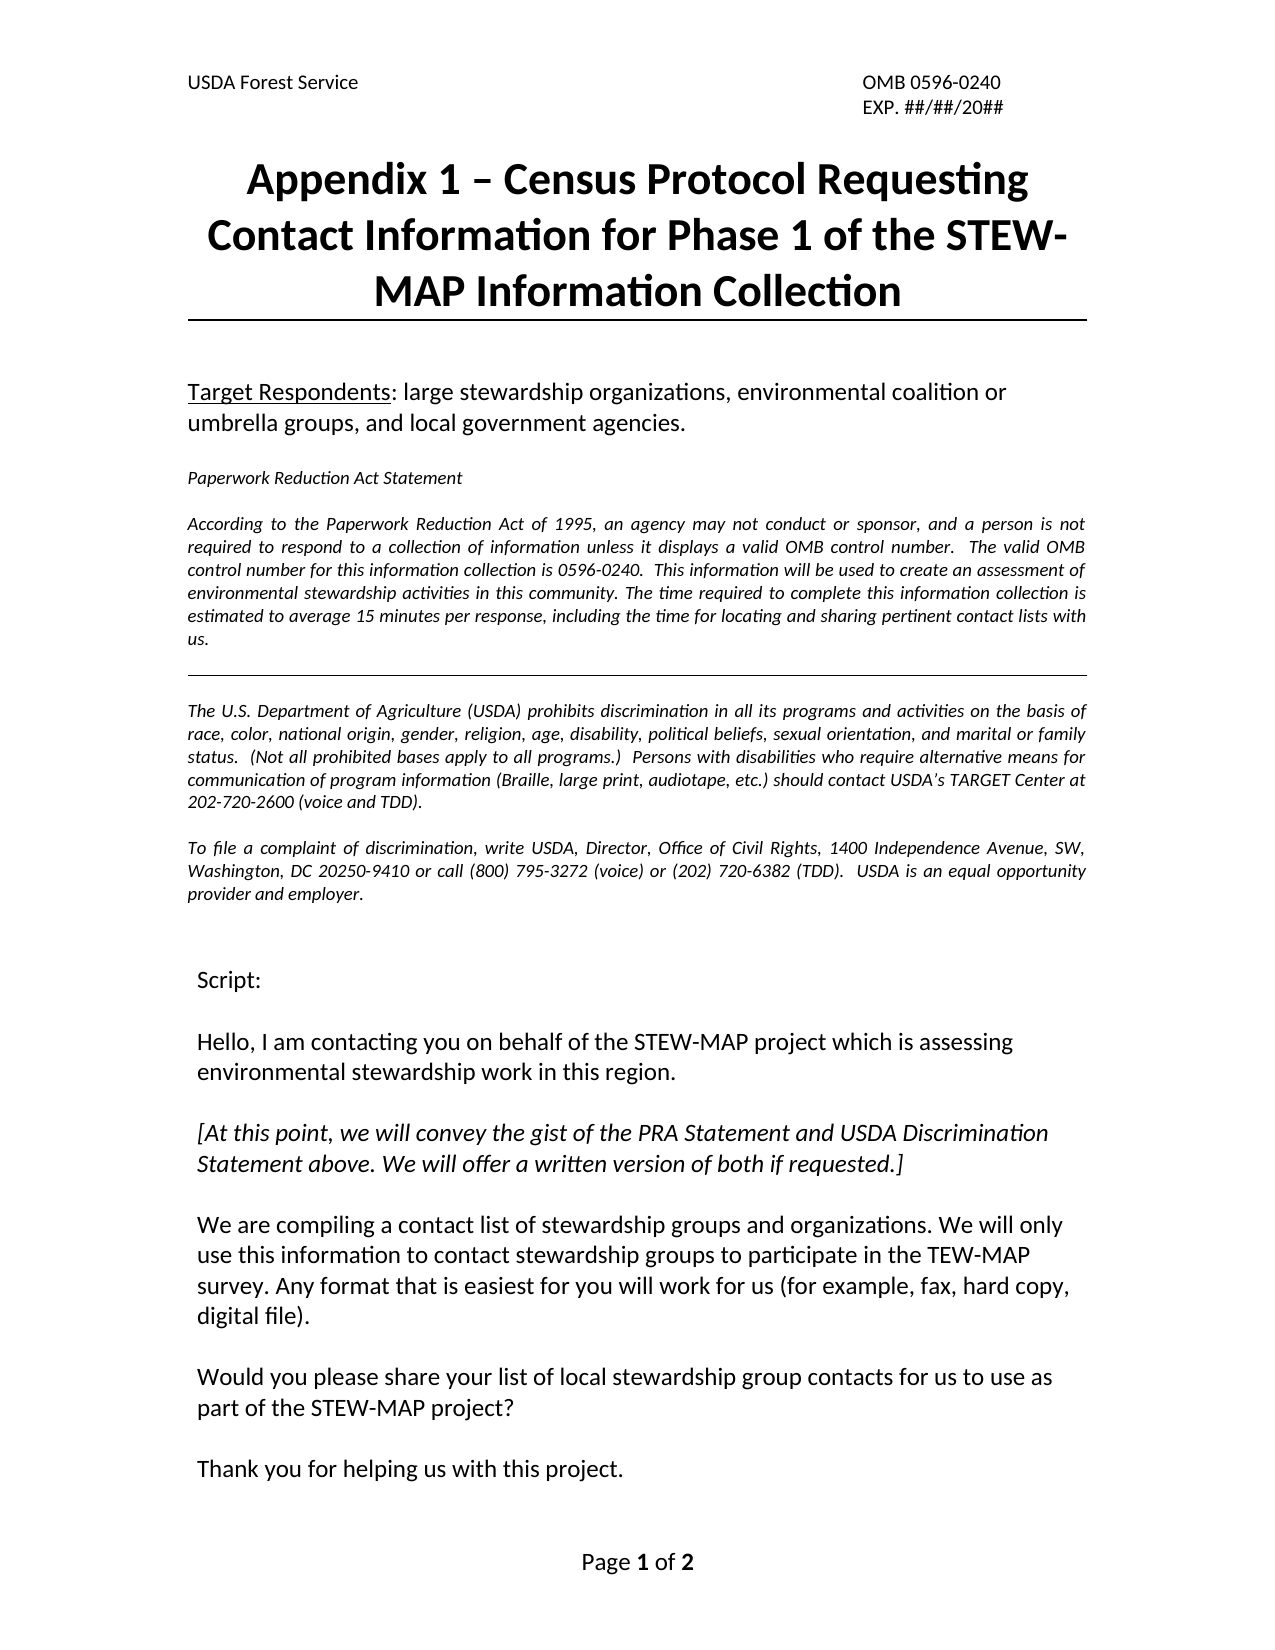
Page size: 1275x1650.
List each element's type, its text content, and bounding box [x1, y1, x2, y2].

text Would you please share your list of local stewardship group contacts for us to use as part of the STEW-MAP project? [197, 1361, 1087, 1422]
text [At this point, we will convey the gist of the PRA Statement and USDA Discrimination Statement above. We will offer a written version of both if requested.] [197, 1117, 1087, 1178]
text Hello, I am contacting you on behalf of the STEW-MAP project which is assessing environmental stewardship work in this region. [197, 1026, 1087, 1087]
text Appendix 1 – Census Protocol Requesting Contact Information for Phase 1 of the STEW-MAP Information Collection [187, 150, 1087, 321]
text Target Respondents: large stewardship organizations, environmental coalition or umbrella groups, and local government agencies. [187, 376, 1087, 437]
text The U.S. Department of Agriculture (USDA) prohibits discrimination in all its programs and activities on the basis of race, color, national origin, gender, religion, age, disability, political beliefs, sexual orientation, and marital or family status. (Not all prohibited bases apply to all programs.) Persons with disabilities who require alternative means for communication of program information (Braille, large print, audiotape, etc.) should contact USDA’s TARGET Center at 202-720-2600 (voice and TDD). [187, 699, 1087, 814]
text Script: [197, 964, 1087, 995]
text According to the Paperwork Reduction Act of 1995, an agency may not conduct or sponsor, and a person is not required to respond to a collection of information unless it displays a valid OMB control number. The valid OMB control number for this information collection is 0596-0240. This information will be used to create an assessment of environmental stewardship activities in this community. The time required to complete this information collection is estimated to average 15 minutes per response, including the time for locating and sharing pertinent contact lists with us. [187, 512, 1087, 649]
text To file a complaint of discrimination, write USDA, Director, Office of Civil Rights, 1400 Independence Avenue, SW, Washington, DC 20250-9410 or call (800) 795-3272 (voice) or (202) 720-6382 (TDD). USDA is an equal opportunity provider and employer. [187, 837, 1087, 905]
text Paperwork Reduction Act Statement [187, 466, 1087, 489]
text We are compiling a contact list of stewardship groups and organizations. We will only use this information to contact stewardship groups to participate in the TEW-MAP survey. Any format that is easiest for you will work for us (for example, fax, hard copy, digital file). [197, 1209, 1087, 1331]
text Thank you for helping us with this project. [197, 1453, 1087, 1483]
